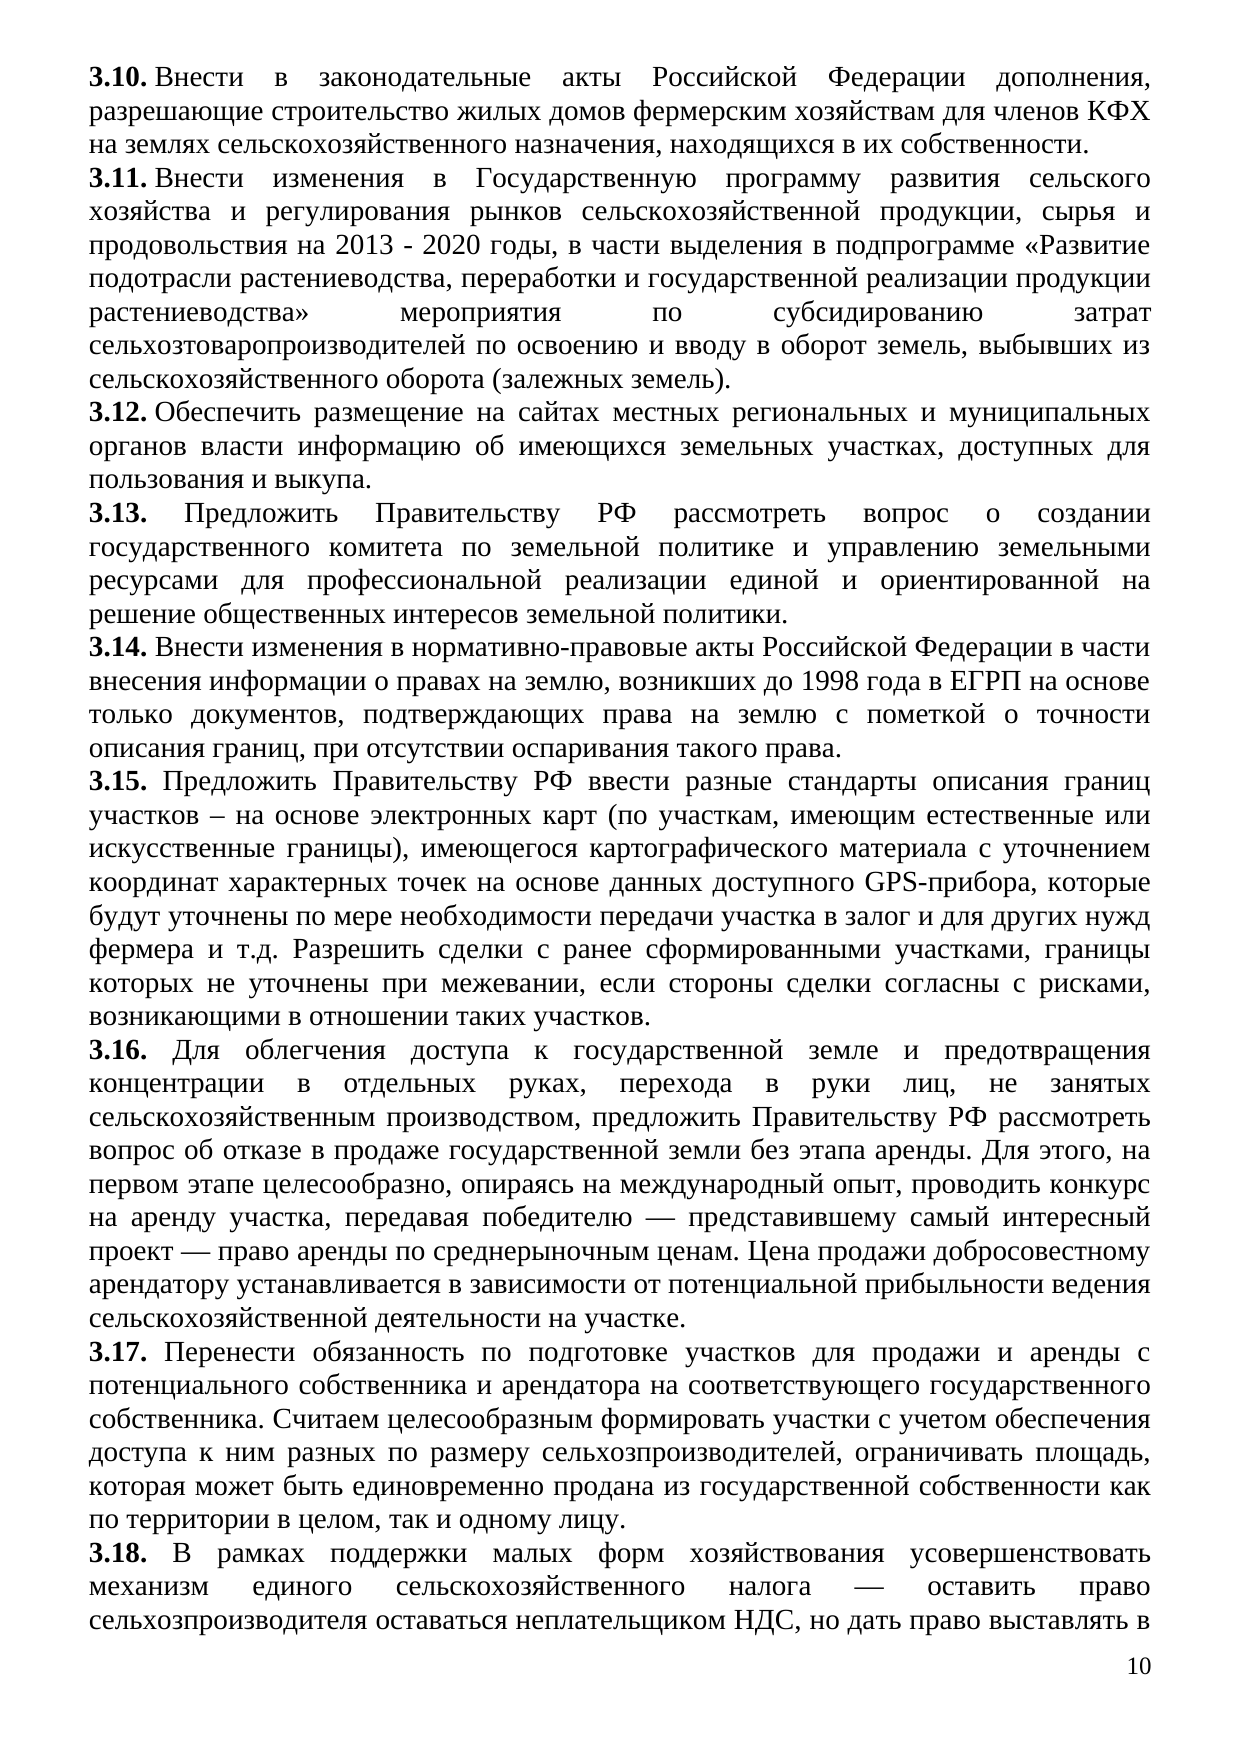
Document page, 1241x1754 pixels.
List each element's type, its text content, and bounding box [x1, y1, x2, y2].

text 3.12. Обеспечить размещение на сайтах местных региональных и муниципальных органов власти информацию об имеющихся земельных участках, доступных для пользования и выкупа. [89, 394, 1152, 495]
text 3.17. Перенести обязанность по подготовке участков для продажи и аренды с потенциального собственника и арендатора на соответствующего государственного собственника. Считаем целесообразным формировать участки с учетом обеспечения доступа к ним разных по размеру сельхозпроизводителей, ограничивать площадь, которая может быть единовременно продана из государственной собственности как по территории в целом, так и одному лицу. [89, 1334, 1152, 1535]
text 3.13. Предложить Правительству РФ рассмотреть вопрос о создании государственного комитета по земельной политике и управлению земельными ресурсами для профессиональной реализации единой и ориентированной на решение общественных интересов земельной политики. [89, 495, 1152, 629]
text 3.10. Внести в законодательные акты Российской Федерации дополнения, разрешающие строительство жилых домов фермерским хозяйствам для членов КФХ на землях сельскохозяйственного назначения, находящихся в их собственности. [89, 59, 1152, 160]
text 3.14. Внести изменения в нормативно-правовые акты Российской Федерации в части внесения информации о правах на землю, возникших до 1998 года в ЕГРП на основе только документов, подтверждающих права на землю с пометкой о точности описания границ, при отсутствии оспаривания такого права. [89, 629, 1152, 763]
text 3.16. Для облегчения доступа к государственной земле и предотвращения концентрации в отдельных руках, перехода в руки лиц, не занятых сельскохозяйственным производством, предложить Правительству РФ рассмотреть вопрос об отказе в продаже государственной земли без этапа аренды. Для этого, на первом этапе целесообразно, опираясь на международный опыт, проводить конкурс на аренду участка, передавая победителю — представившему самый интересный проект — право аренды по среднерыночным ценам. Цена продажи добросовестному арендатору устанавливается в зависимости от потенциальной прибыльности ведения сельскохозяйственной деятельности на участке. [89, 1032, 1152, 1334]
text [89, 1535, 1152, 1636]
text 3.15. Предложить Правительству РФ ввести разные стандарты описания границ участков – на основе электронных карт (по участкам, имеющим естественные или искусственные границы), имеющегося картографического материала с уточнением координат характерных точек на основе данных доступного GPS-прибора, которые будут уточнены по мере необходимости передачи участка в залог и для других нужд фермера и т.д. Разрешить сделки с ранее сформированными участками, границы которых не уточнены при межевании, если стороны сделки согласны с рисками, возникающими в отношении таких участков. [89, 763, 1152, 1032]
text 3.11. Внести изменения в Государственную программу развития сельского хозяйства и регулирования рынков сельскохозяйственной продукции, сырья и продовольствия на 2013 - 2020 годы, в части выделения в подпрограмме «Развитие подотрасли растениеводства, переработки и государственной реализации продукции растениеводства» мероприятия по субсидированию затрат сельхозтоваропроизводителей по освоению и вводу в оборот земель, выбывших из сельскохозяйственного оборота (залежных земель). [89, 160, 1152, 394]
